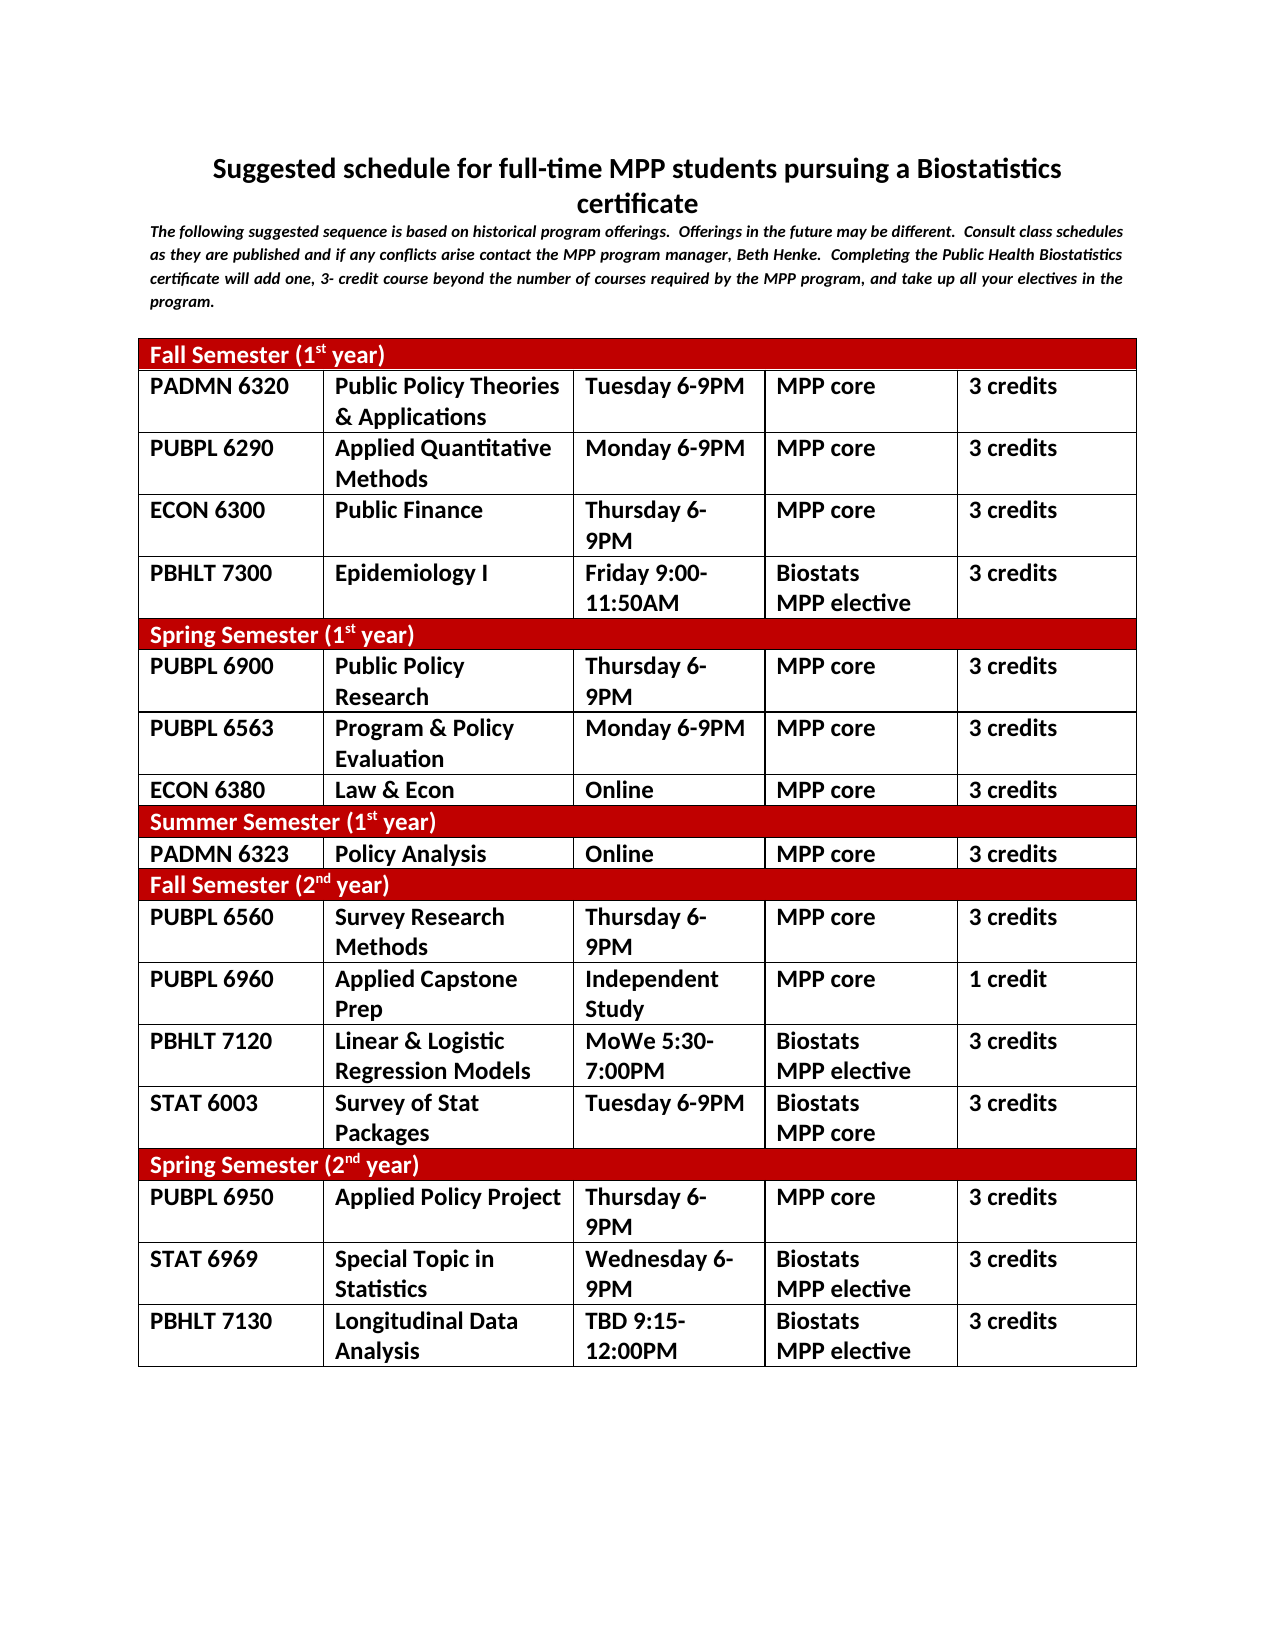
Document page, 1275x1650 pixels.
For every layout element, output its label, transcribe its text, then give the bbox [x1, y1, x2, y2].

table_cell PUBPL 6900 [139, 650, 323, 711]
table_cell 3 credits [958, 1305, 1136, 1366]
table_cell Biostats MPP elective [766, 1243, 957, 1304]
table_cell Tuesday 6-9PM [574, 371, 764, 432]
table_cell Fall Semester (2nd year) [139, 869, 1136, 900]
table_cell 3 credits [958, 838, 1136, 868]
table_cell 3 credits [958, 901, 1136, 962]
table_cell Survey Research Methods [324, 901, 573, 962]
table_cell Program & Policy Evaluation [324, 713, 573, 773]
table_cell Biostats MPP core [766, 1087, 957, 1148]
table_cell Spring Semester (1st year) [139, 619, 1136, 649]
text The following suggested sequence is based on historical program offerings. Offerings in the future may be different. Consult class schedules as they are published and if any conflicts arise contact the MPP program manager, Beth Henke. Completing the Public Health Biostatistics certificate will add one, 3- credit course beyond the number of courses required by the MPP program, and take up all your electives in the program. [150, 221, 1125, 312]
table_cell Monday 6-9PM [574, 713, 764, 773]
table_cell PUBPL 6560 [139, 901, 323, 962]
table_cell Law & Econ [324, 775, 573, 805]
table_cell PUBPL 6960 [139, 963, 323, 1024]
table_cell MPP core [766, 775, 957, 805]
table_cell MPP core [766, 650, 957, 711]
table_cell Monday 6-9PM [574, 433, 764, 494]
table_cell Special Topic in Statistics [324, 1243, 573, 1304]
table_cell 3 credits [958, 371, 1136, 432]
table_cell Wednesday 6-9PM [574, 1243, 764, 1304]
table_cell STAT 6969 [139, 1243, 323, 1304]
table_cell Epidemiology I [324, 557, 573, 618]
table_cell Spring Semester (2nd year) [139, 1149, 1136, 1180]
table_cell Public Policy Theories & Applications [324, 371, 573, 432]
table_cell 3 credits [958, 495, 1136, 556]
table_cell Biostats MPP elective [766, 1025, 957, 1086]
table_cell Policy Analysis [324, 838, 573, 868]
table_cell Biostats MPP elective [766, 1305, 957, 1366]
table_cell 3 credits [958, 713, 1136, 773]
table_cell MPP core [766, 838, 957, 868]
table_cell MoWe 5:30-7:00PM [574, 1025, 764, 1086]
table_cell Independent Study [574, 963, 764, 1024]
table_cell 3 credits [958, 557, 1136, 618]
table_cell Thursday 6-9PM [574, 650, 764, 711]
table_cell PUBPL 6950 [139, 1181, 323, 1242]
table_cell Summer Semester (1st year) [139, 806, 1136, 837]
table_cell Public Policy Research [324, 650, 573, 711]
table_cell Applied Policy Project [324, 1181, 573, 1242]
table_cell PUBPL 6563 [139, 713, 323, 773]
table_cell PBHLT 7120 [139, 1025, 323, 1086]
table_cell Applied Quantitative Methods [324, 433, 573, 494]
table_cell Thursday 6-9PM [574, 901, 764, 962]
table_cell 1 credit [958, 963, 1136, 1024]
table_cell Survey of Stat Packages [324, 1087, 573, 1148]
table_cell PBHLT 7300 [139, 557, 323, 618]
table_cell Online [574, 838, 764, 868]
table_cell Applied Capstone Prep [324, 963, 573, 1024]
table_cell 3 credits [958, 1087, 1136, 1148]
table_cell MPP core [766, 371, 957, 432]
table_cell PADMN 6320 [139, 371, 323, 432]
table_cell 3 credits [958, 433, 1136, 494]
table_cell 3 credits [958, 1243, 1136, 1304]
table_cell PBHLT 7130 [139, 1305, 323, 1366]
table_cell Thursday 6-9PM [574, 495, 764, 556]
table_cell 3 credits [958, 1181, 1136, 1242]
table_cell MPP core [766, 433, 957, 494]
table_cell Tuesday 6-9PM [574, 1087, 764, 1148]
table_cell Public Finance [324, 495, 573, 556]
table_cell TBD 9:15-12:00PM [574, 1305, 764, 1366]
table_cell Longitudinal Data Analysis [324, 1305, 573, 1366]
table_cell ECON 6380 [139, 775, 323, 805]
table_header Fall Semester (1st year) [139, 339, 1136, 369]
table_cell PUBPL 6290 [139, 433, 323, 494]
table_cell MPP core [766, 1181, 957, 1242]
table_cell 3 credits [958, 650, 1136, 711]
table_cell Friday 9:00-11:50AM [574, 557, 764, 618]
table_cell Linear & Logistic Regression Models [324, 1025, 573, 1086]
table_cell STAT 6003 [139, 1087, 323, 1148]
table_cell MPP core [766, 963, 957, 1024]
table_cell Thursday 6-9PM [574, 1181, 764, 1242]
table_cell 3 credits [958, 1025, 1136, 1086]
table_cell Biostats MPP elective [766, 557, 957, 618]
table_cell MPP core [766, 901, 957, 962]
table_cell 3 credits [958, 775, 1136, 805]
table_cell PADMN 6323 [139, 838, 323, 868]
table_cell MPP core [766, 495, 957, 556]
table_cell Online [574, 775, 764, 805]
table_cell ECON 6300 [139, 495, 323, 556]
text Suggested schedule for full-time MPP students pursuing a Biostatistics certificate [150, 150, 1125, 221]
table_cell MPP core [766, 713, 957, 773]
